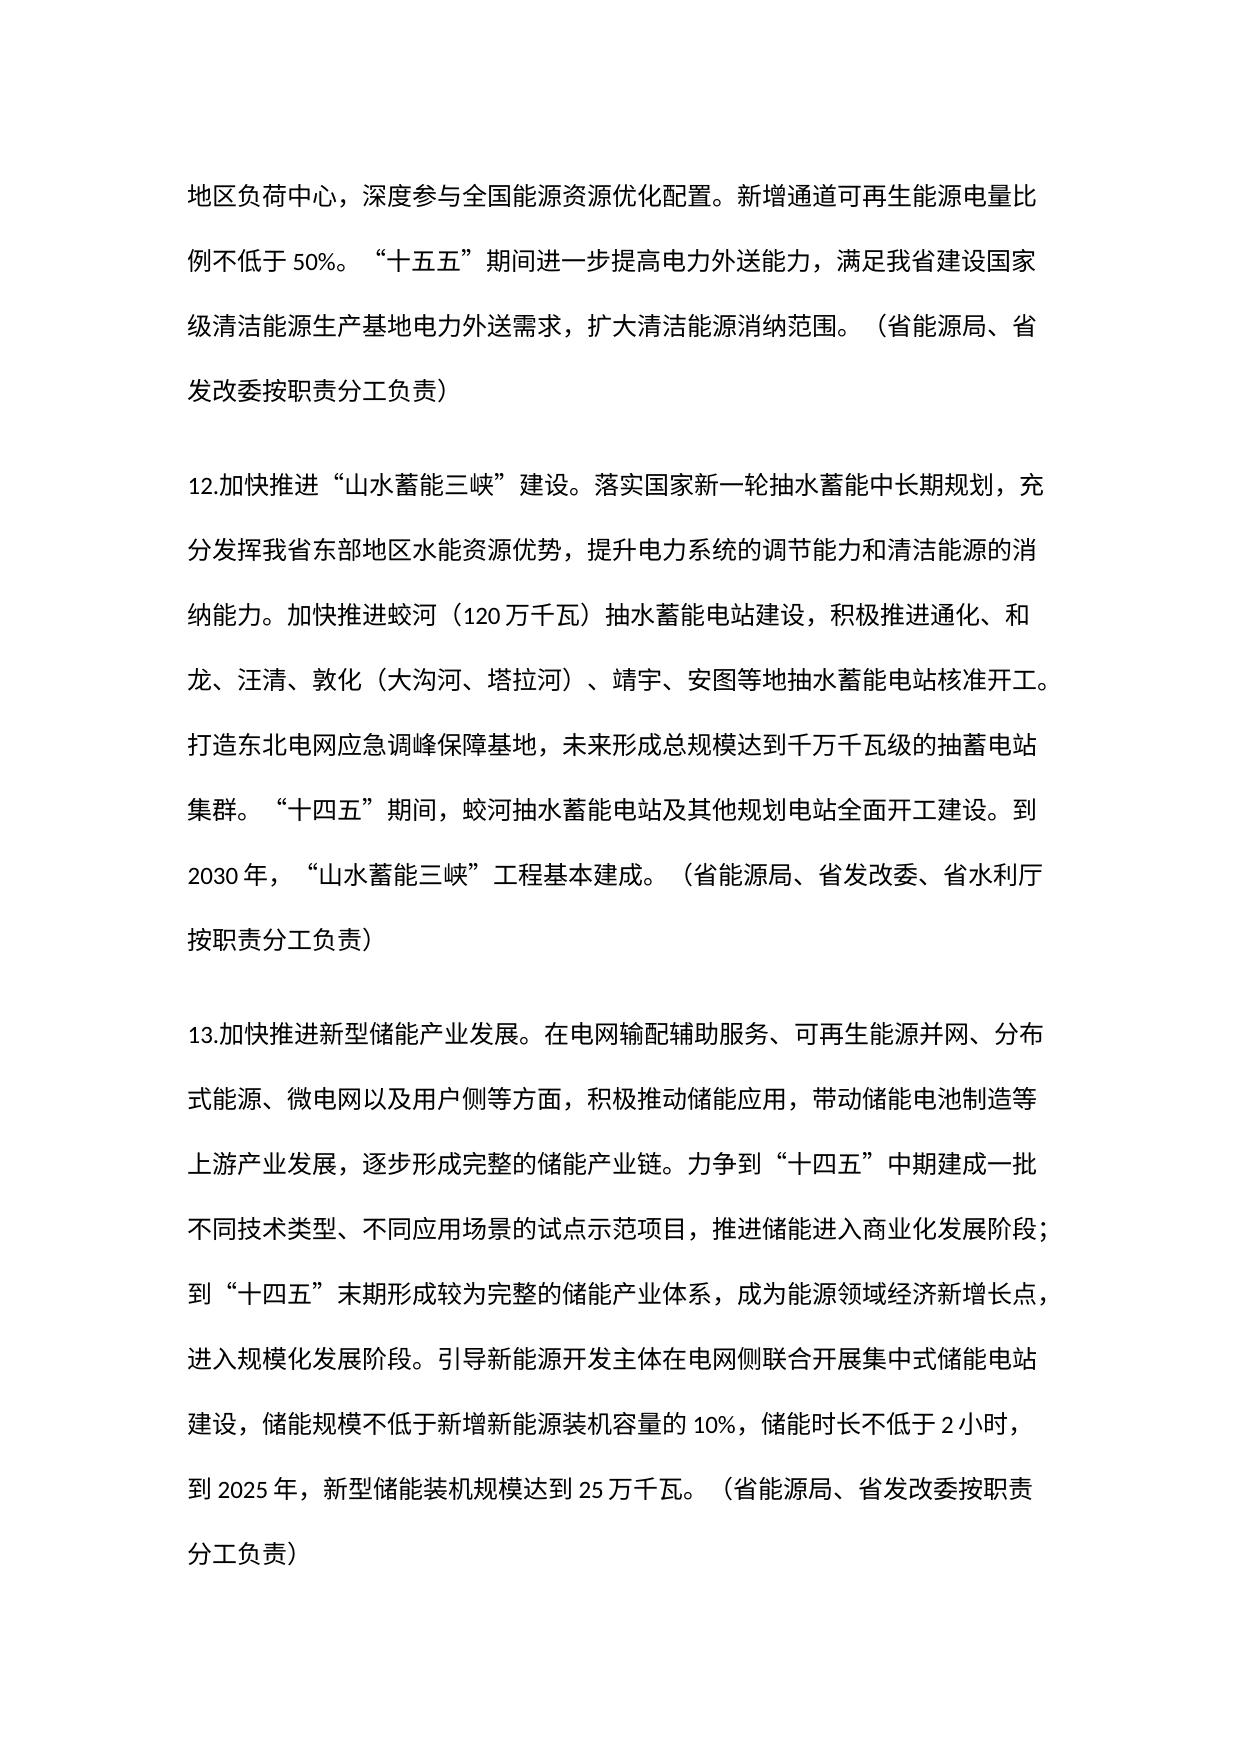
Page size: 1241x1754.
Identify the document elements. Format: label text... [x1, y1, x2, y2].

text 13.加快推进新型储能产业发展。在电网输配辅助服务、可再生能源并网、分布式能源、微电网以及用户侧等方面，积极推动储能应用，带动储能电池制造等上游产业发展，逐步形成完整的储能产业链。力争到“十四五”中期建成一批不同技术类型、不同应用场景的试点示范项目，推进储能进入商业化发展阶段；到“十四五”末期形成较为完整的储能产业体系，成为能源领域经济新增长点，进入规模化发展阶段。引导新能源开发主体在电网侧联合开展集中式储能电站建设，储能规模不低于新增新能源装机容量的10%，储能时长不低于2小时，到2025年，新型储能装机规模达到25万千瓦。（省能源局、省发改委按职责分工负责） [187, 1000, 1053, 1585]
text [187, 162, 1053, 422]
text 12.加快推进“山水蓄能三峡”建设。落实国家新一轮抽水蓄能中长期规划，充分发挥我省东部地区水能资源优势，提升电力系统的调节能力和清洁能源的消纳能力。加快推进蛟河（120万千瓦）抽水蓄能电站建设，积极推进通化、和龙、汪清、敦化（大沟河、塔拉河）、靖宇、安图等地抽水蓄能电站核准开工。打造东北电网应急调峰保障基地，未来形成总规模达到千万千瓦级的抽蓄电站集群。“十四五”期间，蛟河抽水蓄能电站及其他规划电站全面开工建设。到2030年，“山水蓄能三峡”工程基本建成。（省能源局、省发改委、省水利厅按职责分工负责） [187, 451, 1053, 971]
